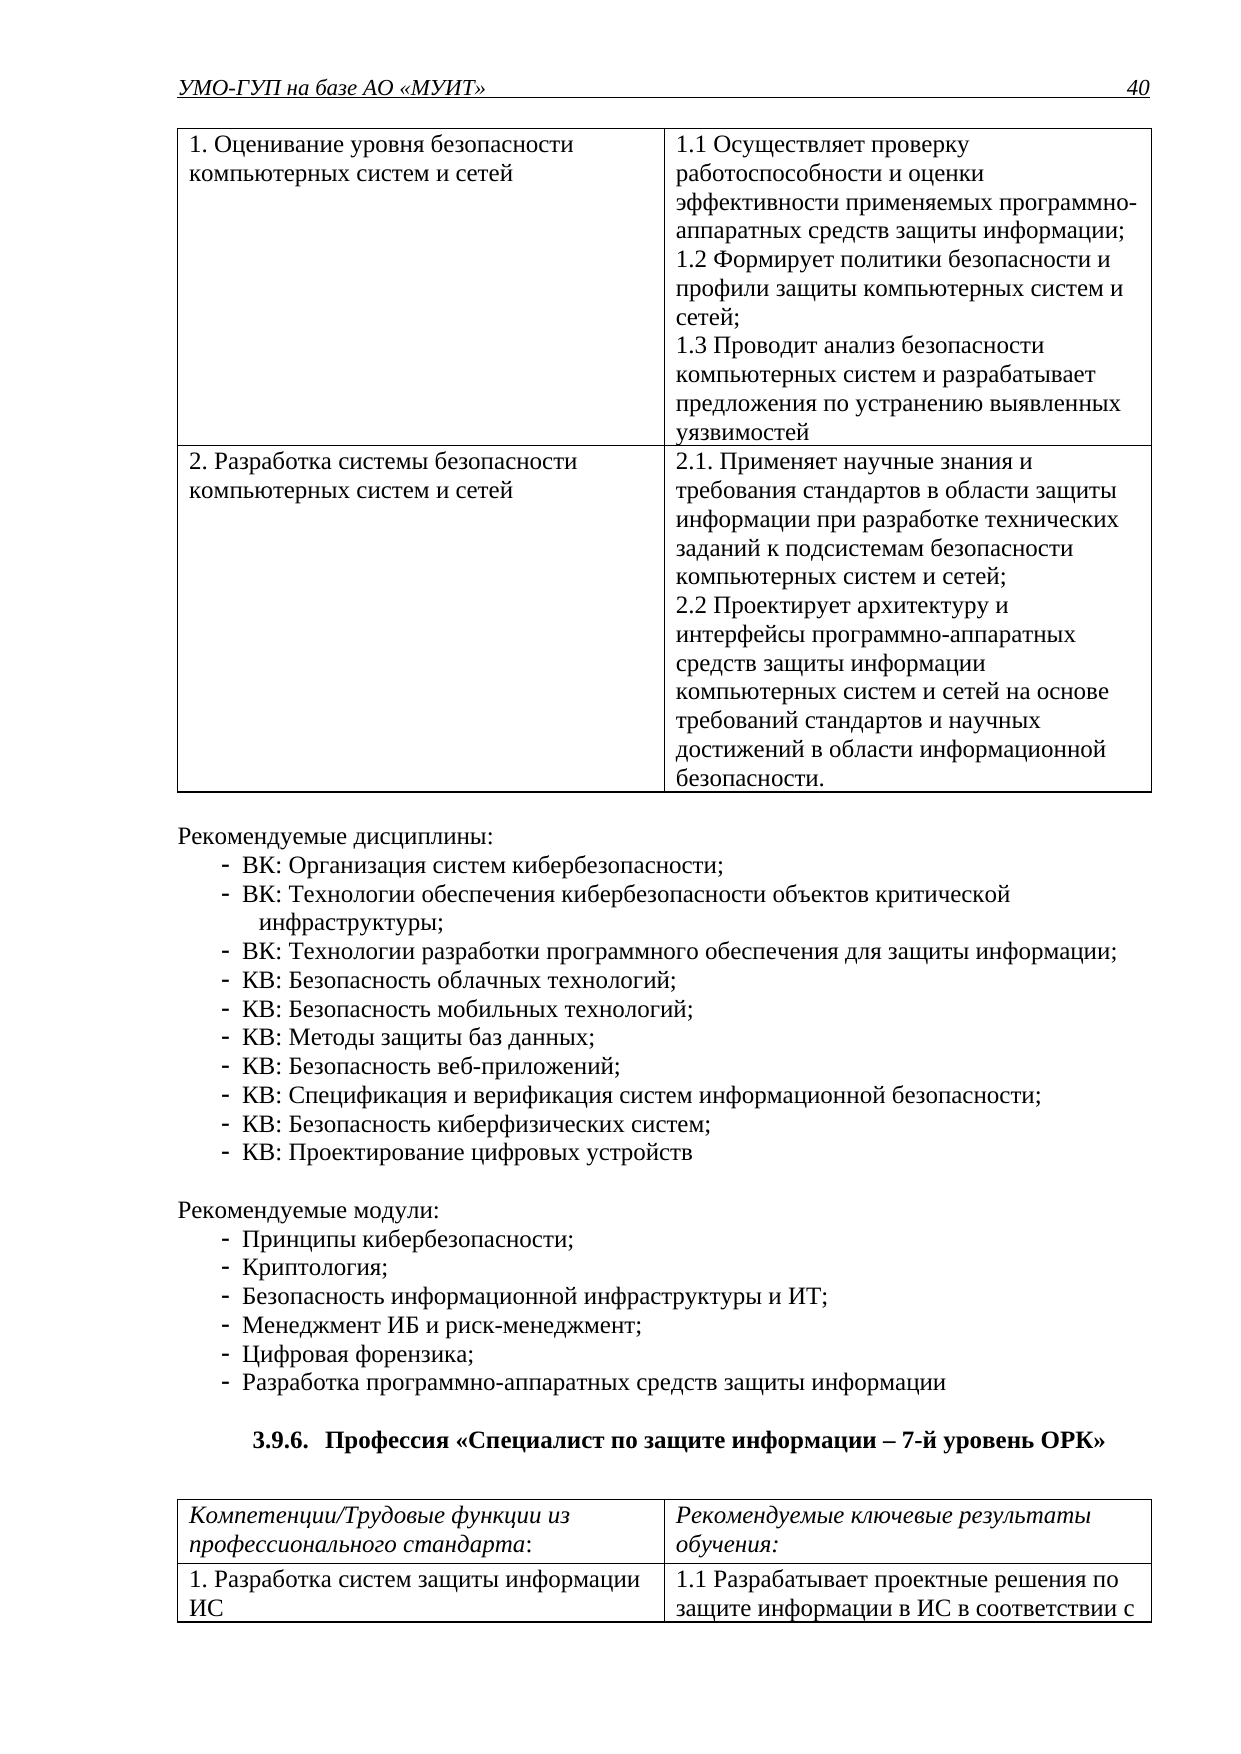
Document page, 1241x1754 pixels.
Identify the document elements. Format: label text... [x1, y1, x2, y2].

list Цифровая форензика; [221, 1339, 1152, 1367]
table_cell 2. Разработка системы безопасности компьютерных систем и сетей [178, 446, 664, 791]
list Разработка программно-аппаратных средств защиты информации [221, 1367, 1152, 1396]
table_cell 1.1 Осуществляет проверку работоспособности и оценки эффективности применяемых программно-аппаратных средств защиты информации; 1.2 Формирует политики безопасности и профили защиты компьютерных систем и сетей; 1.3 Проводит анализ безопасности компьютерных систем и разрабатывает предложения по устранению выявленных уязвимостей [665, 129, 1151, 445]
list Принципы кибербезопасности; [221, 1224, 1152, 1252]
table_cell 1. Оценивание уровня безопасности компьютерных систем и сетей [178, 129, 664, 445]
list Безопасность информационной инфраструктуры и ИТ; [221, 1281, 1152, 1310]
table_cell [178, 1564, 664, 1621]
text Рекомендуемые модули: [177, 1195, 1152, 1224]
list КВ: Проектирование цифровых устройств [221, 1137, 1152, 1166]
list Криптология; [221, 1252, 1152, 1281]
table_header Компетенции/Трудовые функции из профессионального стандарта: [178, 1500, 664, 1563]
list Менеджмент ИБ и риск-менеджмент; [221, 1310, 1152, 1339]
subtitle Профессия «Специалист по защите информации – 7-й уровень ОРК» [252, 1425, 1152, 1454]
list КВ: Безопасность облачных технологий; [221, 965, 1152, 994]
table_header Рекомендуемые ключевые результаты обучения: [665, 1500, 1151, 1563]
list КВ: Методы защиты баз данных; [221, 1022, 1152, 1051]
text Рекомендуемые дисциплины: [177, 821, 1152, 850]
list ВК: Технологии разработки программного обеспечения для защиты информации; [221, 936, 1152, 965]
table_cell 2.1. Применяет научные знания и требования стандартов в области защиты информации при разработке технических заданий к подсистемам безопасности компьютерных систем и сетей; 2.2 Проектирует архитектуру и интерфейсы программно-аппаратных средств защиты информации компьютерных систем и сетей на основе требований стандартов и научных достижений в области информационной безопасности. [665, 446, 1151, 791]
list КВ: Безопасность мобильных технологий; [221, 994, 1152, 1022]
list ВК: Технологии обеспечения кибербезопасности объектов критической инфраструктуры; [221, 879, 1152, 936]
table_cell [665, 1564, 1151, 1621]
list КВ: Безопасность веб-приложений; [221, 1051, 1152, 1080]
list КВ: Безопасность киберфизических систем; [221, 1109, 1152, 1137]
list КВ: Спецификация и верификация систем информационной безопасности; [221, 1080, 1152, 1109]
list ВК: Организация систем кибербезопасности; [221, 850, 1152, 879]
